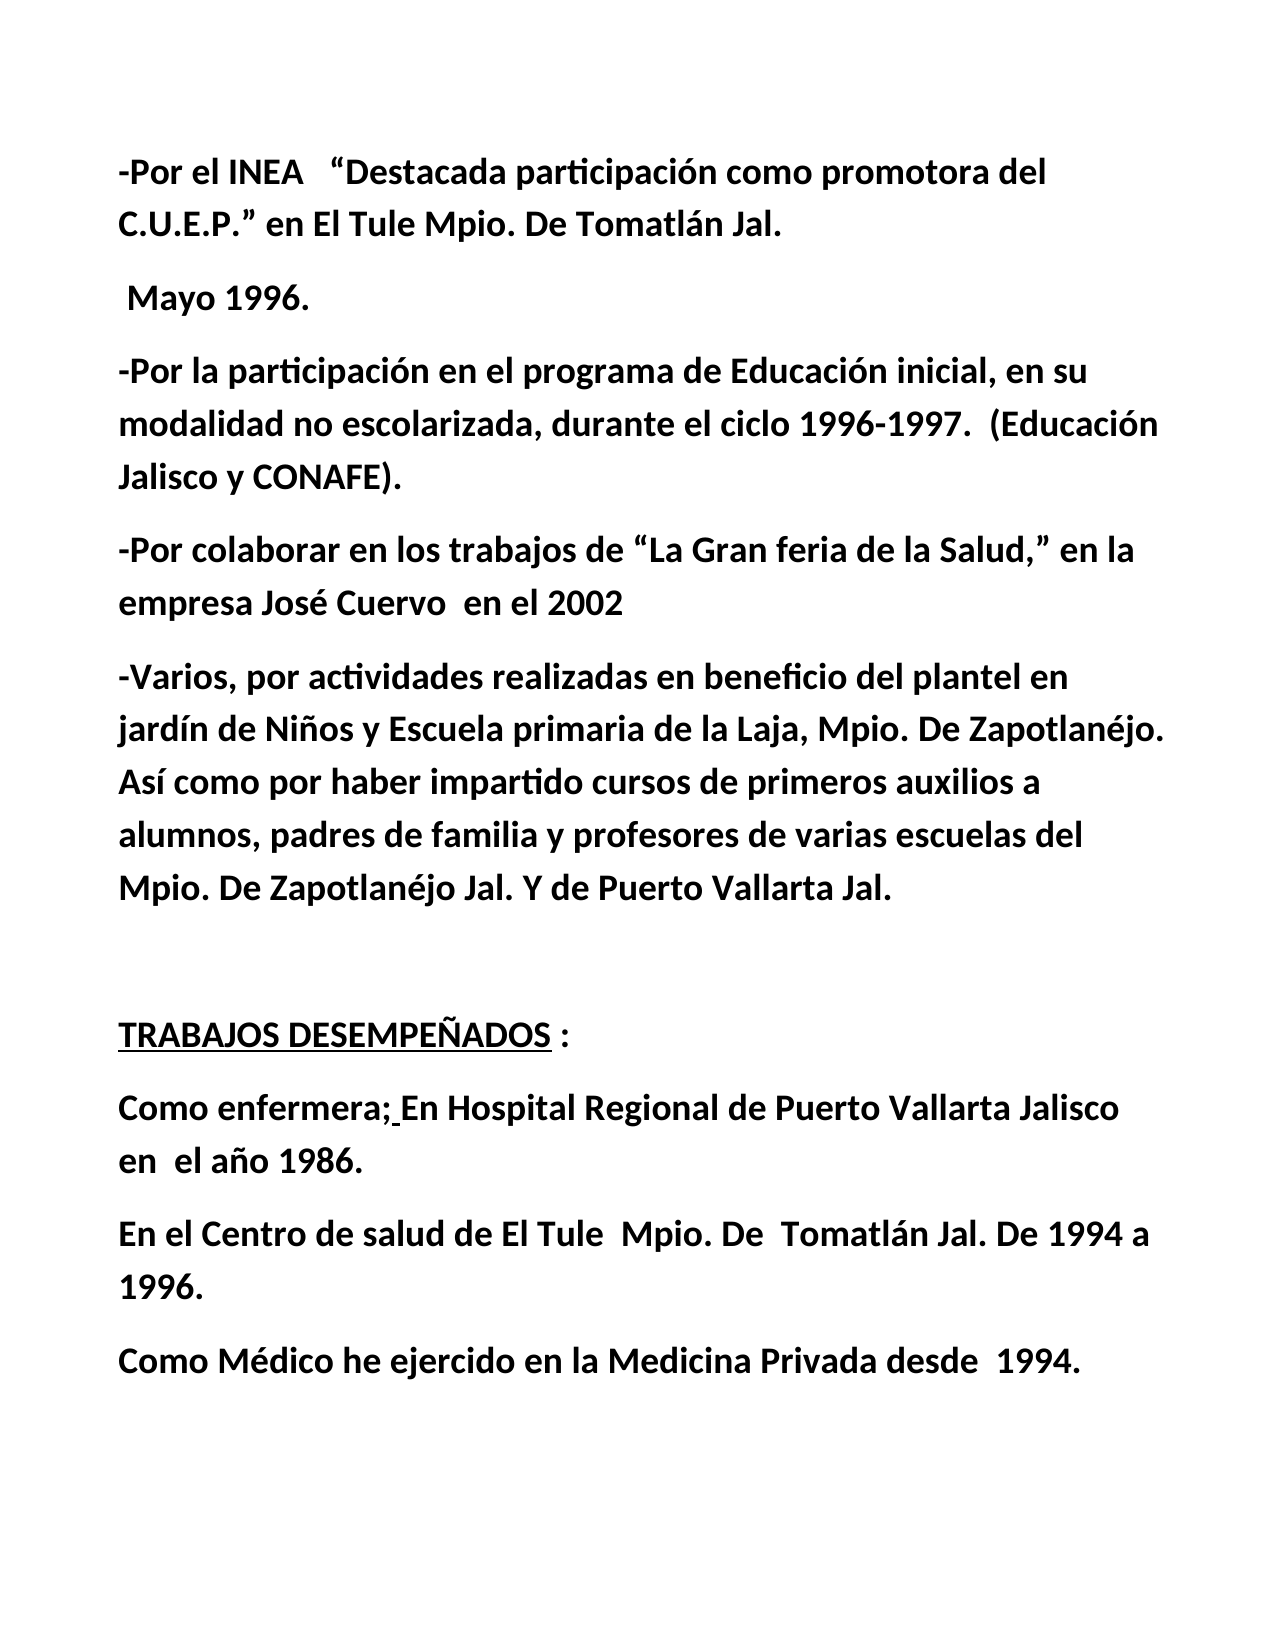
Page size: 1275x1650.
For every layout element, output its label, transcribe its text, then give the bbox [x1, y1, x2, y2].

text -Por la participación en el programa de Educación inicial, en su modalidad no escolarizada, durante el ciclo 1996-1997. (Educación Jalisco y CONAFE). [118, 347, 1167, 499]
text -Por el INEA “Destacada participación como promotora del C.U.E.P.” en El Tule Mpio. De Tomatlán Jal. [118, 148, 1167, 246]
text Mayo 1996. [118, 274, 1167, 320]
text Como Médico he ejercido en la Medicina Privada desde 1994. [118, 1337, 1167, 1382]
text TRABAJOS DESEMPEÑADOS : [118, 1011, 1167, 1056]
text -Por colaborar en los trabajos de “La Gran feria de la Salud,” en la empresa José Cuervo en el 2002 [118, 526, 1167, 625]
text Como enfermera; En Hospital Regional de Puerto Vallarta Jalisco en el año 1986. [118, 1084, 1167, 1183]
text En el Centro de salud de El Tule Mpio. De Tomatlán Jal. De 1994 a 1996. [118, 1210, 1167, 1309]
text -Varios, por actividades realizadas en beneficio del plantel en jardín de Niños y Escuela primaria de la Laja, Mpio. De Zapotlanéjo. Así como por haber impartido cursos de primeros auxilios a alumnos, padres de familia y profesores de varias escuelas del Mpio. De Zapotlanéjo Jal. Y de Puerto Vallarta Jal. [118, 653, 1167, 909]
